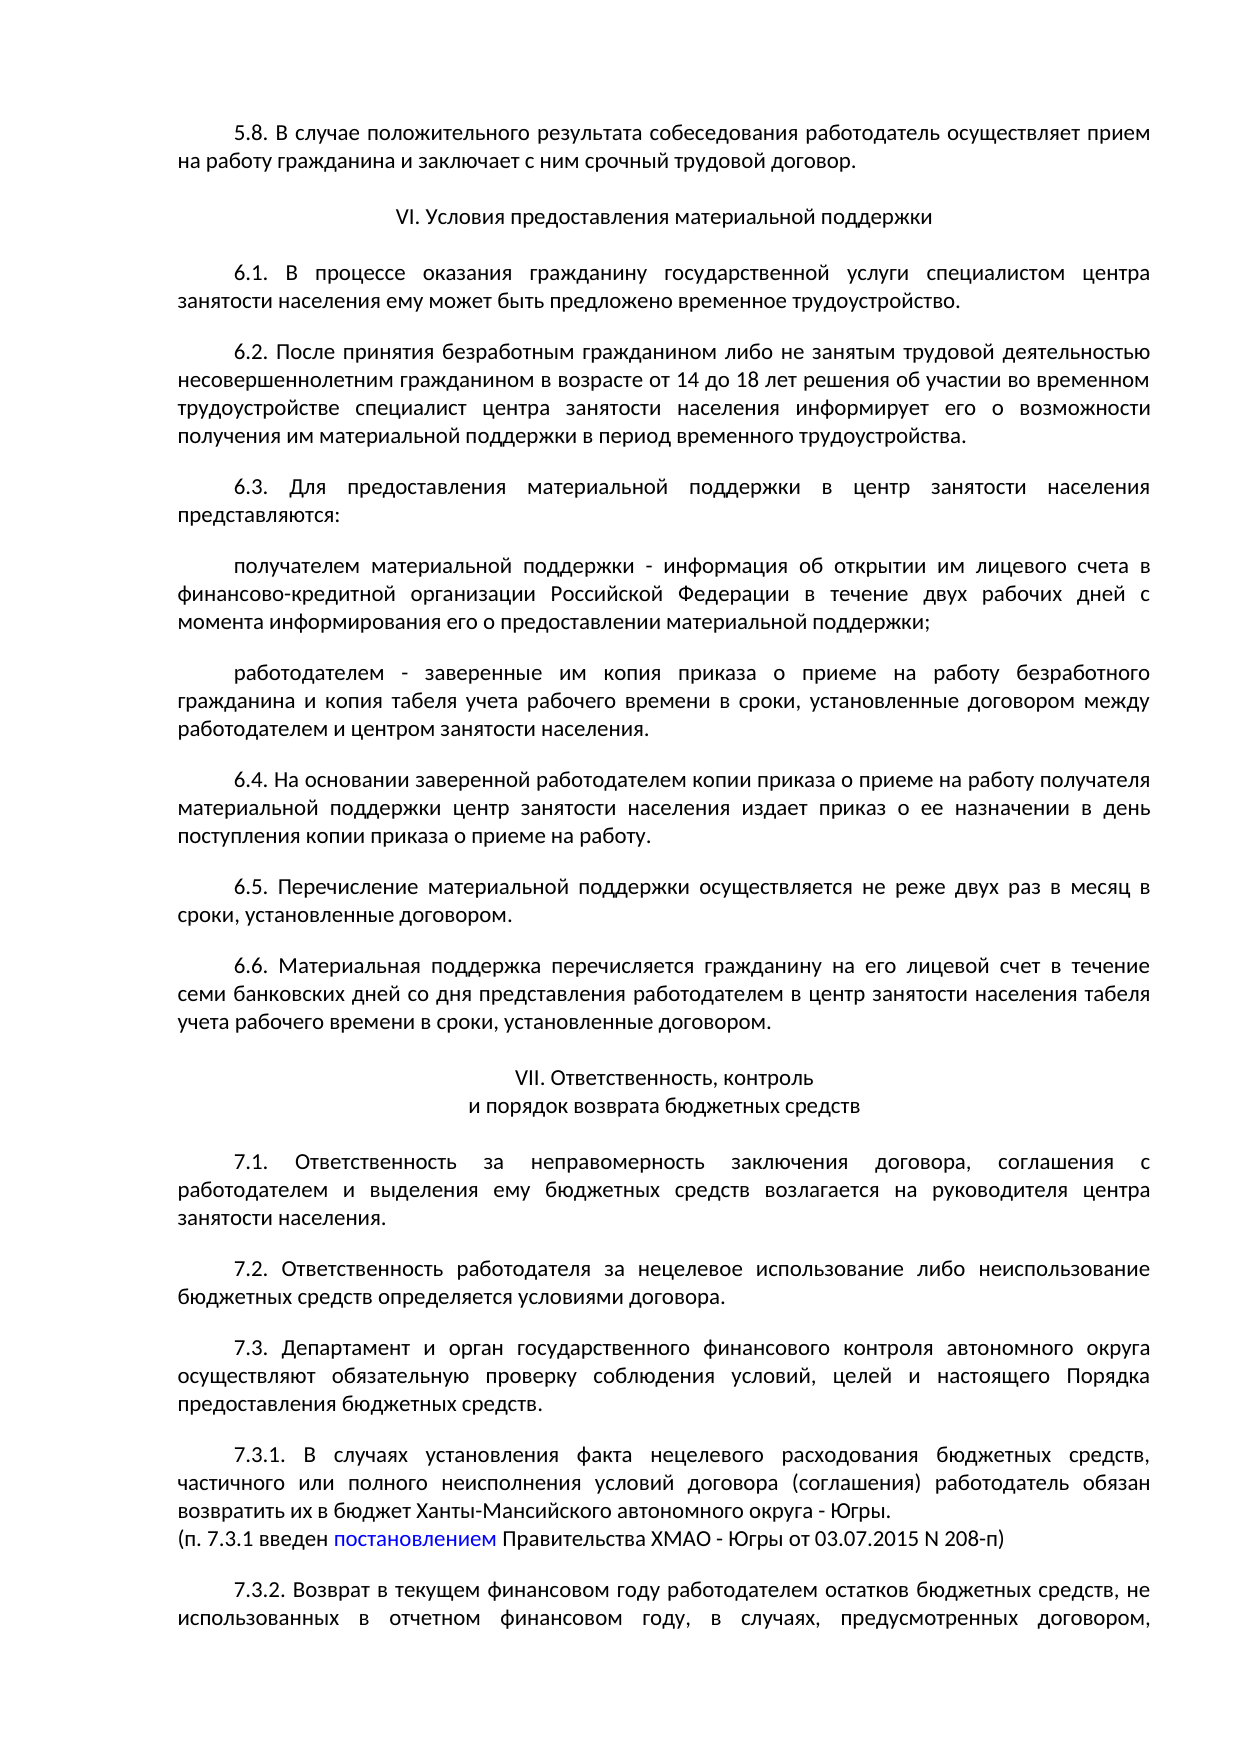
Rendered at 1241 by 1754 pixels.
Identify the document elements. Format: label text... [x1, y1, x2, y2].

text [177, 1575, 1152, 1631]
text 6.1. В процессе оказания гражданину государственной услуги специалистом центра занятости населения ему может быть предложено временное трудоустройство. [177, 258, 1152, 314]
text 6.3. Для предоставления материальной поддержки в центр занятости населения представляются: [177, 472, 1152, 528]
text 5.8. В случае положительного результата собеседования работодатель осуществляет прием на работу гражданина и заключает с ним срочный трудовой договор. [177, 118, 1152, 174]
text получателем материальной поддержки - информация об открытии им лицевого счета в финансово-кредитной организации Российской Федерации в течение двух рабочих дней с момента информирования его о предоставлении материальной поддержки; [177, 551, 1152, 635]
text 7.3.1. В случаях установления факта нецелевого расходования бюджетных средств, частичного или полного неисполнения условий договора (соглашения) работодатель обязан возвратить их в бюджет Ханты-Мансийского автономного округа - Югры. [177, 1440, 1152, 1524]
text и порядок возврата бюджетных средств [177, 1091, 1152, 1119]
text 6.6. Материальная поддержка перечисляется гражданину на его лицевой счет в течение семи банковских дней со дня представления работодателем в центр занятости населения табеля учета рабочего времени в сроки, установленные договором. [177, 951, 1152, 1035]
text 6.5. Перечисление материальной поддержки осуществляется не реже двух раз в месяц в сроки, установленные договором. [177, 872, 1152, 928]
text (п. 7.3.1 введен постановлением Правительства ХМАО - Югры от 03.07.2015 N 208-п) [177, 1524, 1152, 1552]
text VII. Ответственность, контроль [177, 1063, 1152, 1091]
text VI. Условия предоставления материальной поддержки [177, 202, 1152, 230]
text 7.2. Ответственность работодателя за нецелевое использование либо неиспользование бюджетных средств определяется условиями договора. [177, 1254, 1152, 1310]
text работодателем - заверенные им копия приказа о приеме на работу безработного гражданина и копия табеля учета рабочего времени в сроки, установленные договором между работодателем и центром занятости населения. [177, 658, 1152, 742]
text 7.3. Департамент и орган государственного финансового контроля автономного округа осуществляют обязательную проверку соблюдения условий, целей и настоящего Порядка предоставления бюджетных средств. [177, 1333, 1152, 1417]
text 7.1. Ответственность за неправомерность заключения договора, соглашения с работодателем и выделения ему бюджетных средств возлагается на руководителя центра занятости населения. [177, 1147, 1152, 1231]
text 6.4. На основании заверенной работодателем копии приказа о приеме на работу получателя материальной поддержки центр занятости населения издает приказ о ее назначении в день поступления копии приказа о приеме на работу. [177, 765, 1152, 849]
text 6.2. После принятия безработным гражданином либо не занятым трудовой деятельностью несовершеннолетним гражданином в возрасте от 14 до 18 лет решения об участии во временном трудоустройстве специалист центра занятости населения информирует его о возможности получения им материальной поддержки в период временного трудоустройства. [177, 337, 1152, 449]
